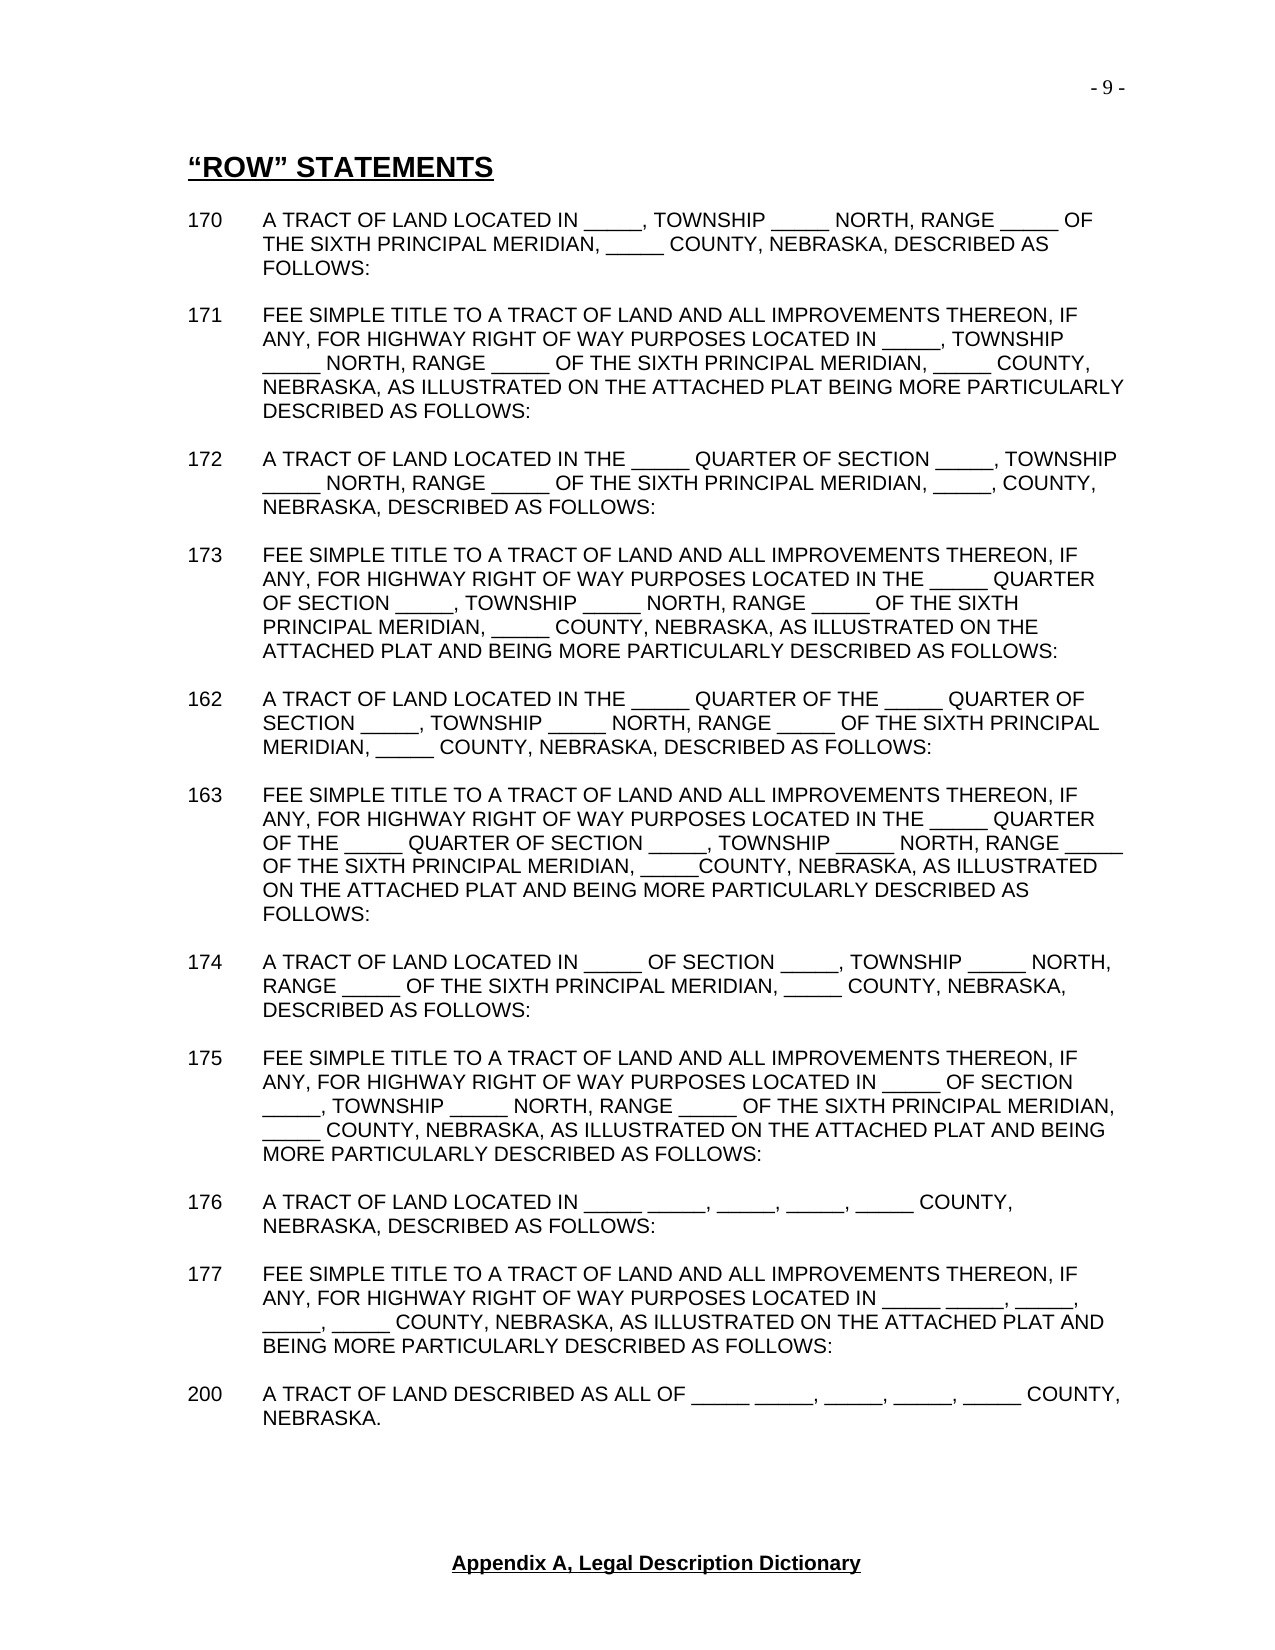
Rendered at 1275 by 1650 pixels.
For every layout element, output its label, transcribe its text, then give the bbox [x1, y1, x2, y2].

list A TRACT OF LAND DESCRIBED AS ALL OF _____ _____, _____, _____, . [187, 1381, 1125, 1429]
text 176 A TRACT OF LAND LOCATED IN _____ _____, _____, _____, _____ COUNTY, NEBRASKA, DESCRIBED AS FOLLOWS: [187, 1190, 1125, 1238]
text 173 FEE SIMPLE TITLE TO A TRACT OF LAND AND ALL IMPROVEMENTS THEREON, IF ANY, FOR HIGHWAY RIGHT OF WAY PURPOSES LOCATED IN THE _____ QUARTER OF SECTION _____, TOWNSHIP _____ NORTH, RANGE _____ OF THE SIXTH PRINCIPAL MERIDIAN, _____ COUNTY, NEBRASKA, AS ILLUSTRATED ON THE ATTACHED PLAT AND BEING MORE PARTICULARLY DESCRIBED AS FOLLOWS: [187, 543, 1125, 663]
text 163 FEE SIMPLE TITLE TO A TRACT OF LAND AND ALL IMPROVEMENTS THEREON, IF ANY, FOR HIGHWAY RIGHT OF WAY PURPOSES LOCATED IN THE _____ QUARTER OF THE _____ QUARTER OF SECTION _____, TOWNSHIP _____ NORTH, RANGE _____ OF THE SIXTH PRINCIPAL MERIDIAN, _____COUNTY, NEBRASKA, AS ILLUSTRATED ON THE ATTACHED PLAT AND BEING MORE PARTICULARLY DESCRIBED AS FOLLOWS: [187, 782, 1125, 926]
text 170 A TRACT OF LAND LOCATED IN _____, TOWNSHIP _____ NORTH, RANGE _____ OF THE SIXTH PRINCIPAL , , DESCRIBED AS FOLLOWS: [187, 207, 1125, 279]
text 174 A TRACT OF LAND LOCATED IN _____ OF SECTION _____, TOWNSHIP _____ NORTH, RANGE _____ OF THE SIXTH PRINCIPAL , , DESCRIBED AS FOLLOWS: [187, 950, 1125, 1022]
text 177 FEE SIMPLE TITLE TO A TRACT OF LAND AND ALL IMPROVEMENTS THEREON, IF ANY, FOR HIGHWAY RIGHT OF WAY PURPOSES LOCATED IN _____ _____, _____, _____, _____ COUNTY, NEBRASKA, AS ILLUSTRATED ON THE ATTACHED PLAT AND BEING MORE PARTICULARLY DESCRIBED AS FOLLOWS: [187, 1262, 1125, 1357]
text 172 A TRACT OF LAND LOCATED IN THE _____ QUARTER OF SECTION _____, TOWNSHIP _____ NORTH, RANGE _____ OF THE SIXTH PRINCIPAL MERIDIAN, _____, COUNTY, NEBRASKA, DESCRIBED AS FOLLOWS: [187, 447, 1125, 519]
text 175 FEE SIMPLE TITLE TO A TRACT OF LAND AND ALL IMPROVEMENTS THEREON, IF ANY, FOR HIGHWAY RIGHT OF WAY PURPOSES LOCATED IN _____ OF SECTION _____, TOWNSHIP _____ NORTH, RANGE _____ OF THE SIXTH PRINCIPAL MERIDIAN, _____ COUNTY, NEBRASKA, AS ILLUSTRATED ON THE ATTACHED PLAT AND BEING MORE PARTICULARLY DESCRIBED AS FOLLOWS: [187, 1046, 1125, 1166]
subtitle “ROW” STATEMENTS [187, 150, 1125, 183]
text 171 FEE SIMPLE TITLE TO A TRACT OF LAND AND ALL IMPROVEMENTS THEREON, IF ANY, FOR HIGHWAY RIGHT OF WAY PURPOSES LOCATED IN _____, TOWNSHIP _____ NORTH, RANGE _____ OF THE SIXTH PRINCIPAL MERIDIAN, _____ COUNTY, NEBRASKA, AS ILLUSTRATED ON THE ATTACHED PLAT BEING MORE PARTICULARLY DESCRIBED AS FOLLOWS: [187, 303, 1125, 423]
text 162 A TRACT OF LAND LOCATED IN THE _____ QUARTER OF THE _____ QUARTER OF SECTION _____, TOWNSHIP _____ NORTH, RANGE _____ OF THE SIXTH PRINCIPAL , , DESCRIBED AS FOLLOWS: [187, 687, 1125, 758]
